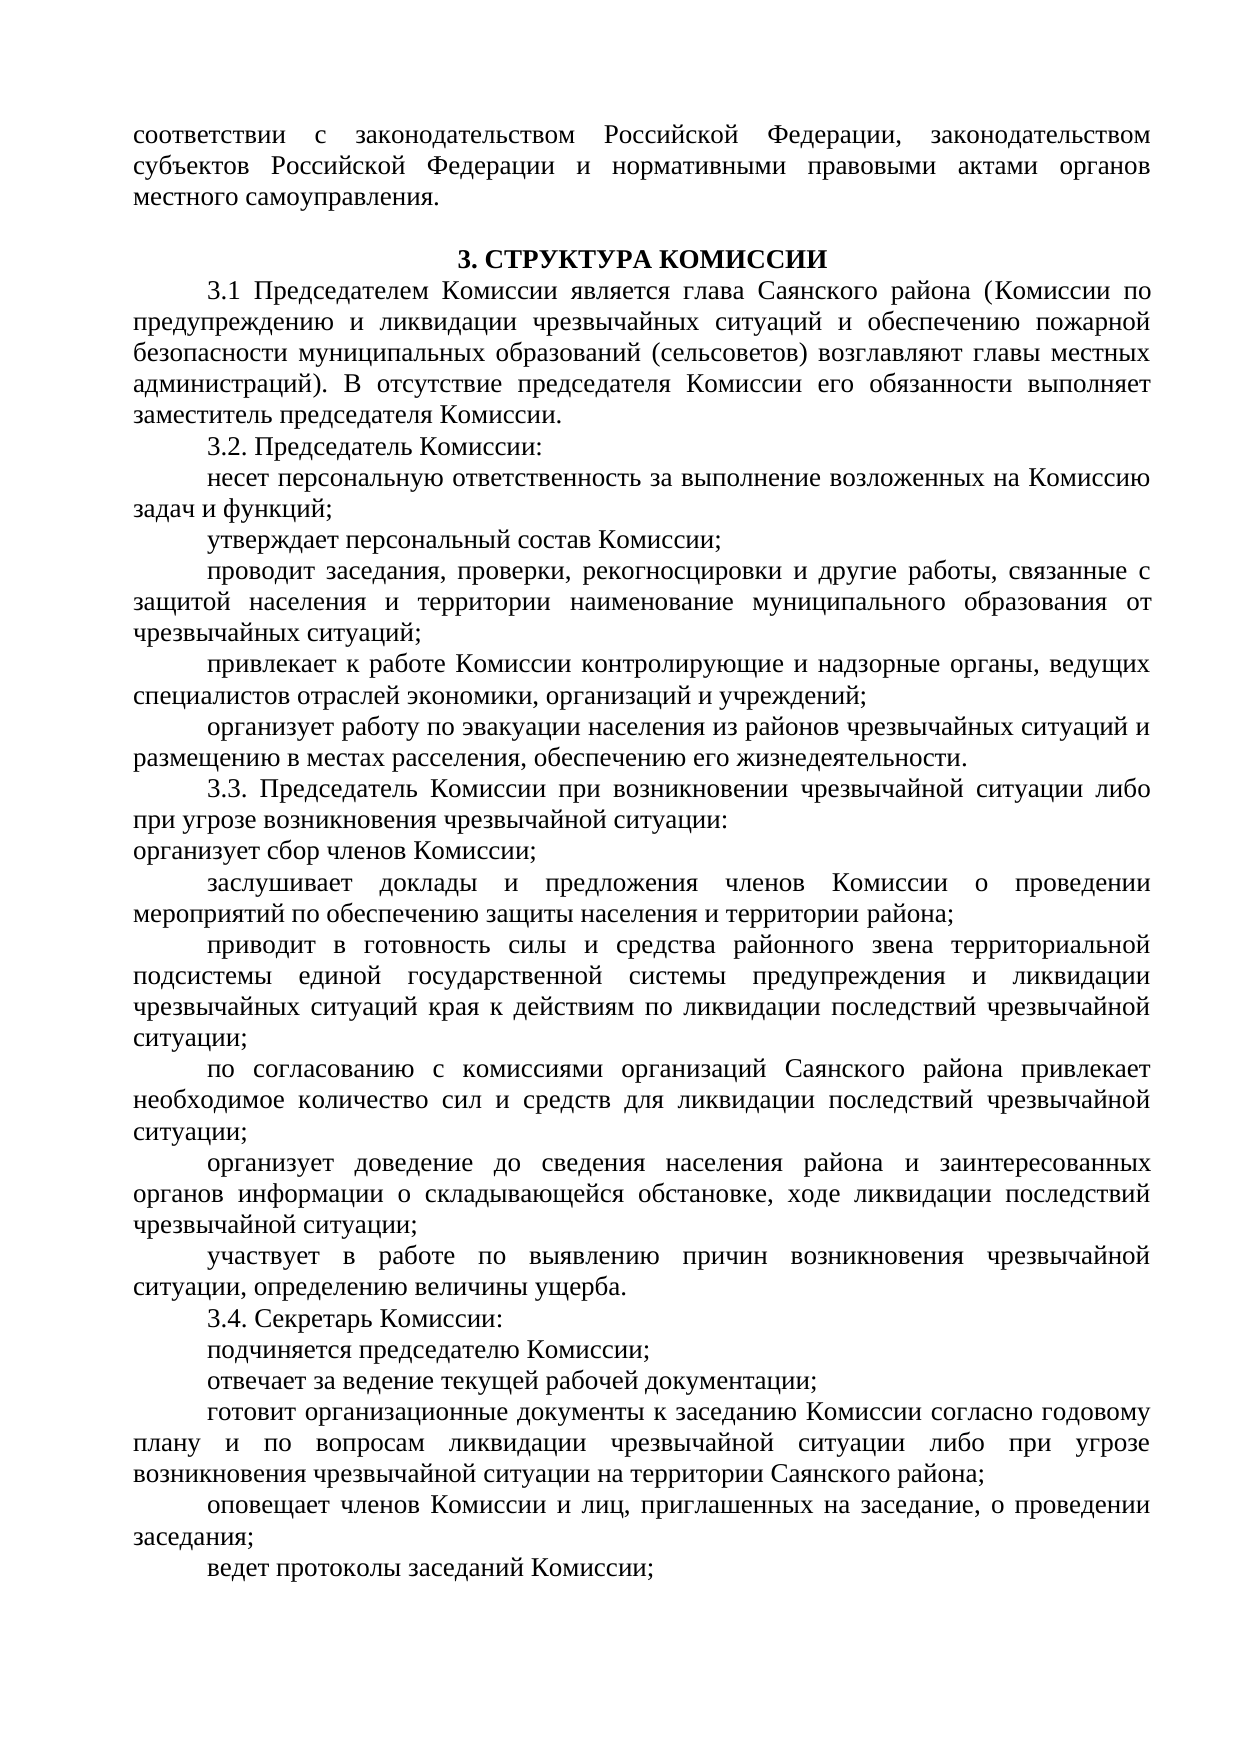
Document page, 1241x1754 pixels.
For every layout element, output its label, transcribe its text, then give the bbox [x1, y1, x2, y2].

text утверждает персональный состав Комиссии; [133, 523, 1152, 554]
text 3.1 Председателем Комиссии является глава Саянского района (Комиссии по предупреждению и ликвидации чрезвычайных ситуаций и обеспечению пожарной безопасности муниципальных образований (сельсоветов) возглавляют главы местных администраций). В отсутствие председателя Комиссии его обязанности выполняет заместитель председателя Комиссии. [133, 274, 1152, 429]
text оповещает членов Комиссии и лиц, приглашенных на заседание, о проведении заседания; [133, 1488, 1152, 1551]
text участвует в работе по выявлению причин возникновения чрезвычайной ситуации, определению величины ущерба. [133, 1239, 1152, 1302]
text организует доведение до сведения населения района и заинтересованных органов информации о складывающейся обстановке, ходе ликвидации последствий чрезвычайной ситуации; [133, 1146, 1152, 1239]
text 3. СТРУКТУРА КОМИССИИ [133, 243, 1152, 274]
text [133, 118, 1152, 212]
text по согласованию с комиссиями организаций Саянского района привлекает необходимое количество сил и средств для ликвидации последствий чрезвычайной ситуации; [133, 1052, 1152, 1146]
text 3.2. Председатель Комиссии: [133, 429, 1152, 461]
text подчиняется председателю Комиссии; [133, 1333, 1152, 1364]
text 3.4. Секретарь Комиссии: [133, 1302, 1152, 1333]
text несет персональную ответственность за выполнение возложенных на Комиссию задач и функций; [133, 461, 1152, 523]
text организует сбор членов Комиссии; [133, 834, 1152, 866]
text организует работу по эвакуации населения из районов чрезвычайных ситуаций и размещению в местах расселения, обеспечению его жизнедеятельности. [133, 710, 1152, 772]
text проводит заседания, проверки, рекогносцировки и другие работы, связанные с защитой населения и территории наименование муниципального образования от чрезвычайных ситуаций; [133, 554, 1152, 648]
text приводит в готовность силы и средства районного звена территориальной подсистемы единой государственной системы предупреждения и ликвидации чрезвычайных ситуаций края к действиям по ликвидации последствий чрезвычайной ситуации; [133, 928, 1152, 1052]
text заслушивает доклады и предложения членов Комиссии о проведении мероприятий по обеспечению защиты населения и территории района; [133, 866, 1152, 928]
text готовит организационные документы к заседанию Комиссии согласно годовому плану и по вопросам ликвидации чрезвычайной ситуации либо при угрозе возникновения чрезвычайной ситуации на территории Саянского района; [133, 1395, 1152, 1488]
text ведет протоколы заседаний Комиссии; [133, 1551, 1152, 1582]
text 3.3. Председатель Комиссии при возникновении чрезвычайной ситуации либо при угрозе возникновения чрезвычайной ситуации: [133, 772, 1152, 834]
text привлекает к работе Комиссии контролирующие и надзорные органы, ведущих специалистов отраслей экономики, организаций и учреждений; [133, 648, 1152, 710]
text отвечает за ведение текущей рабочей документации; [133, 1364, 1152, 1395]
